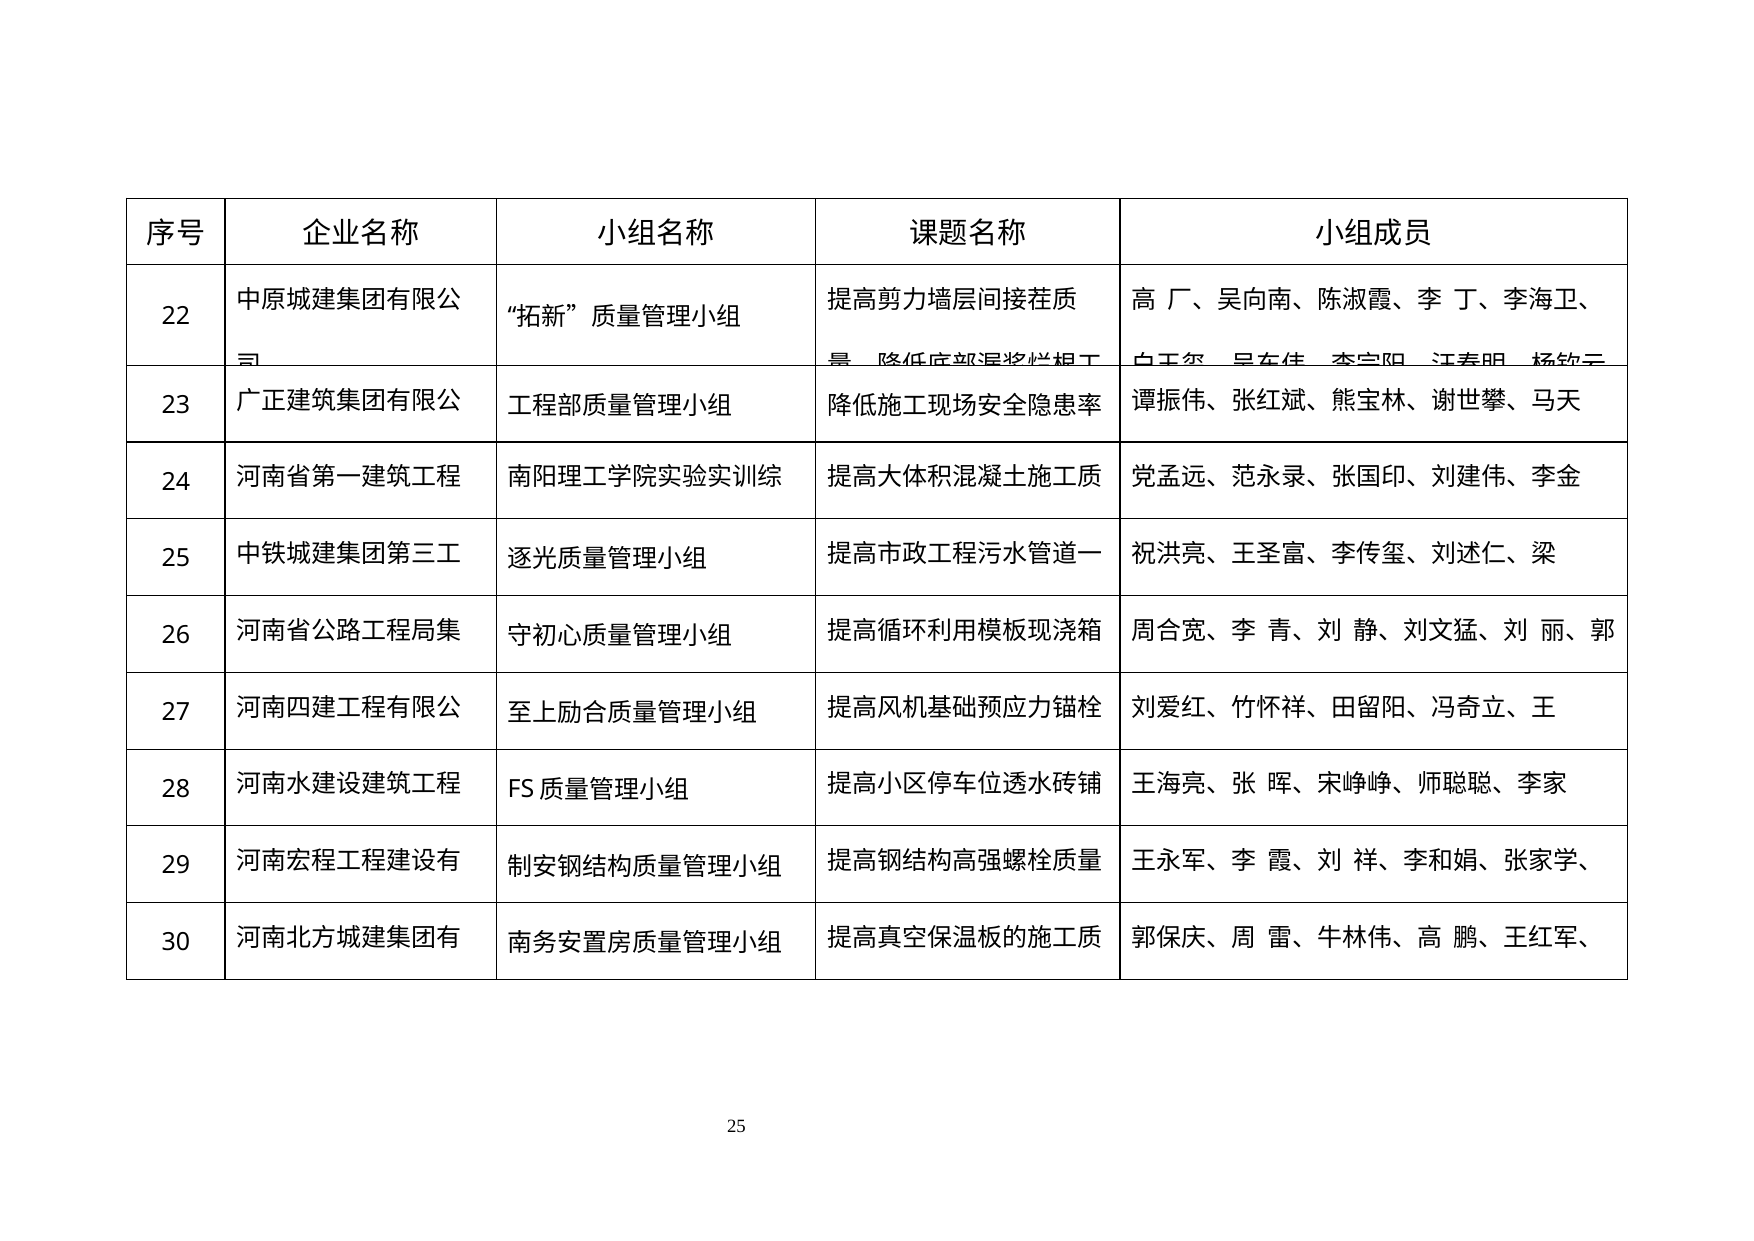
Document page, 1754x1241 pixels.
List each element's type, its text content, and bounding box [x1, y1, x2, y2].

table_header 企业名称 [226, 199, 496, 264]
table_cell 提高风机基础预应力锚栓组合件安装精度 [816, 673, 1119, 748]
table_cell 28 [127, 750, 224, 825]
table_cell 24 [127, 443, 224, 518]
table_cell 提高市政工程污水管道一次安装合格率 [816, 519, 1119, 595]
table_cell 提高小区停车位透水砖铺装质量合格率 [816, 750, 1119, 825]
table_cell 刘爱红、竹怀祥、田留阳、冯奇立、王 淼、位星旺、武广辉、王新华、刘 冬、赵 帅 [1121, 673, 1627, 748]
table_cell “拓新”质量管理小组 [497, 265, 815, 365]
table_cell 河南省第一建筑工程集团有限责任公司 [226, 443, 496, 518]
table_cell 谭振伟、张红斌、熊宝林、谢世攀、马天方、王素娥、董彩凤、赵国庆、胡信安、程广辉 [1121, 366, 1627, 441]
table_cell 提高大体积混凝土施工质量 [816, 443, 1119, 518]
table_header 课题名称 [816, 199, 1119, 264]
table_cell 中原城建集团有限公司 [226, 265, 496, 365]
table_cell 27 [127, 673, 224, 748]
table_cell 26 [127, 596, 224, 672]
table_cell FS质量管理小组 [497, 750, 815, 825]
table_cell 工程部质量管理小组 [497, 366, 815, 441]
table_cell 至上励合质量管理小组 [497, 673, 815, 748]
table_cell 逐光质量管理小组 [497, 519, 815, 595]
table_cell 南阳理工学院实验实训综合大楼项目质量管理小组 [497, 443, 815, 518]
table_cell 周合宽、李 青、刘 静、刘文猛、刘 丽、郭建光、李清燕、徐 丽、石慧珍、王 丹 [1121, 596, 1627, 672]
table_cell 提高循环利用模板现浇箱通混凝土外观质量 [816, 596, 1119, 672]
table_cell 南务安置房质量管理小组 [497, 903, 815, 979]
table_cell 中铁城建集团第三工程有限公司 [226, 519, 496, 595]
table_cell 提高钢结构高强螺栓质量验收合格率 [816, 826, 1119, 902]
table_cell 守初心质量管理小组 [497, 596, 815, 672]
table_cell 提高剪力墙层间接茬质量、降低底部漏浆烂根工艺创新 [816, 265, 1119, 365]
table_cell 提高真空保温板的施工质量 [816, 903, 1119, 979]
table_cell 河南水建设建筑工程有限公司 [226, 750, 496, 825]
table_cell 河南省公路工程局集团有限公司 [226, 596, 496, 672]
table_header 小组成员 [1121, 199, 1627, 264]
table_cell 22 [127, 265, 224, 365]
table_cell 25 [127, 519, 224, 595]
table_cell 广正建筑集团有限公司 [226, 366, 496, 441]
table_cell 河南四建工程有限公司 [226, 673, 496, 748]
table_cell 30 [127, 903, 224, 979]
table_header 序号 [127, 199, 224, 264]
table_cell 王海亮、张 晖、宋峥峥、师聪聪、李家兴、王 浩、马文艳、孙应杰 [1121, 750, 1627, 825]
table_cell 23 [127, 366, 224, 441]
table_cell 河南北方城建集团有限公司 [226, 903, 496, 979]
table_cell 降低施工现场安全隐患率 [816, 366, 1119, 441]
table_cell 制安钢结构质量管理小组 [497, 826, 815, 902]
table_cell 河南宏程工程建设有限责任公司 [226, 826, 496, 902]
table_cell 高 厂、吴向南、陈淑霞、李 丁、李海卫、白玉玺、吴东伟、李宗阳、汪春明、杨钦云 [1121, 265, 1627, 365]
table_cell 祝洪亮、王圣富、李传玺、刘述仁、梁 颖、王志刚、姚志聪 [1121, 519, 1627, 595]
table_cell 王永军、李 霞、刘 祥、李和娟、张家学、郜明亮、张亮亮、娄趁红、杨 震、高 奔 [1121, 826, 1627, 902]
table_cell 郭保庆、周 雷、牛林伟、高 鹏、王红军、吕皂军、刘军平、贾 裕 [1121, 903, 1627, 979]
table_cell 党孟远、范永录、张国印、刘建伟、李金涛、杨根生、常宏良、邵 勇、李慧贞 [1121, 443, 1627, 518]
table_cell 29 [127, 826, 224, 902]
table_header 小组名称 [497, 199, 815, 264]
